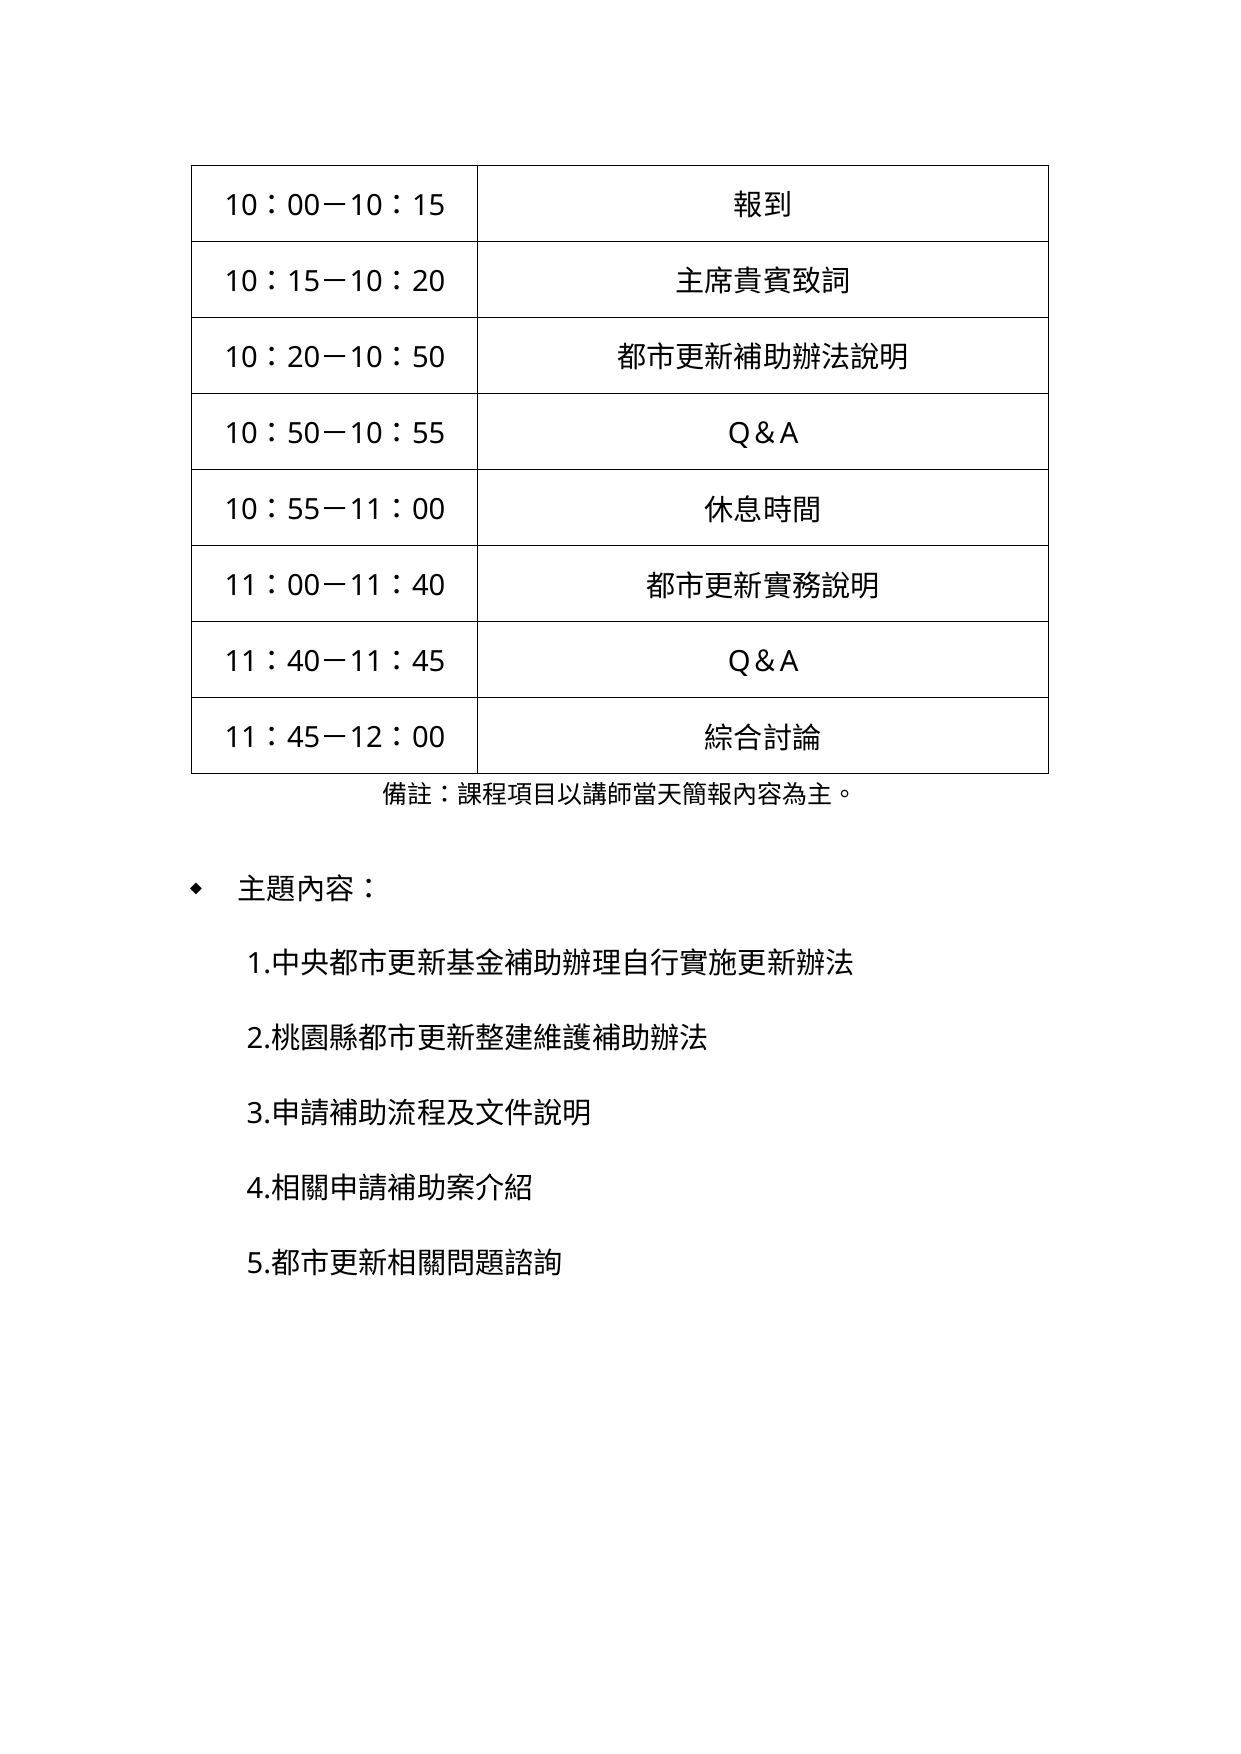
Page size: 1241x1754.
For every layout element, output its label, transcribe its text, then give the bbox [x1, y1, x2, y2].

table_cell 主席貴賓致詞 [478, 242, 1048, 317]
table_cell 10：50－10：55 [192, 394, 477, 469]
table_cell 休息時間 [478, 470, 1048, 545]
text 1.中央都市更新基金補助辦理自行實施更新辦法 [246, 924, 1053, 999]
table_cell 10：15－10：20 [192, 242, 477, 317]
text 4.相關申請補助案介紹 [246, 1149, 1053, 1224]
table_cell 10：20－10：50 [192, 318, 477, 393]
text 2.桃園縣都市更新整建維護補助辦法 [246, 999, 1053, 1074]
table_cell 11：40－11：45 [192, 622, 477, 697]
table_cell 都市更新實務說明 [478, 546, 1048, 621]
table_cell 11：45－12：00 [192, 698, 477, 773]
table_cell 11：00－11：40 [192, 546, 477, 621]
table_cell Q＆A [478, 622, 1048, 697]
table_cell 10：55－11：00 [192, 470, 477, 545]
table_cell 都市更新補助辦法說明 [478, 318, 1048, 393]
table_cell 報到 [478, 166, 1048, 241]
table_cell Q＆A [478, 394, 1048, 469]
table_cell 10：00－10：15 [192, 166, 477, 241]
list 主題內容： [187, 849, 1053, 924]
text 5.都市更新相關問題諮詢 [246, 1224, 1053, 1299]
table_cell 綜合討論 [478, 698, 1048, 773]
text 備註：課程項目以講師當天簡報內容為主。 [187, 774, 1053, 811]
text 3.申請補助流程及文件說明 [246, 1074, 1053, 1149]
